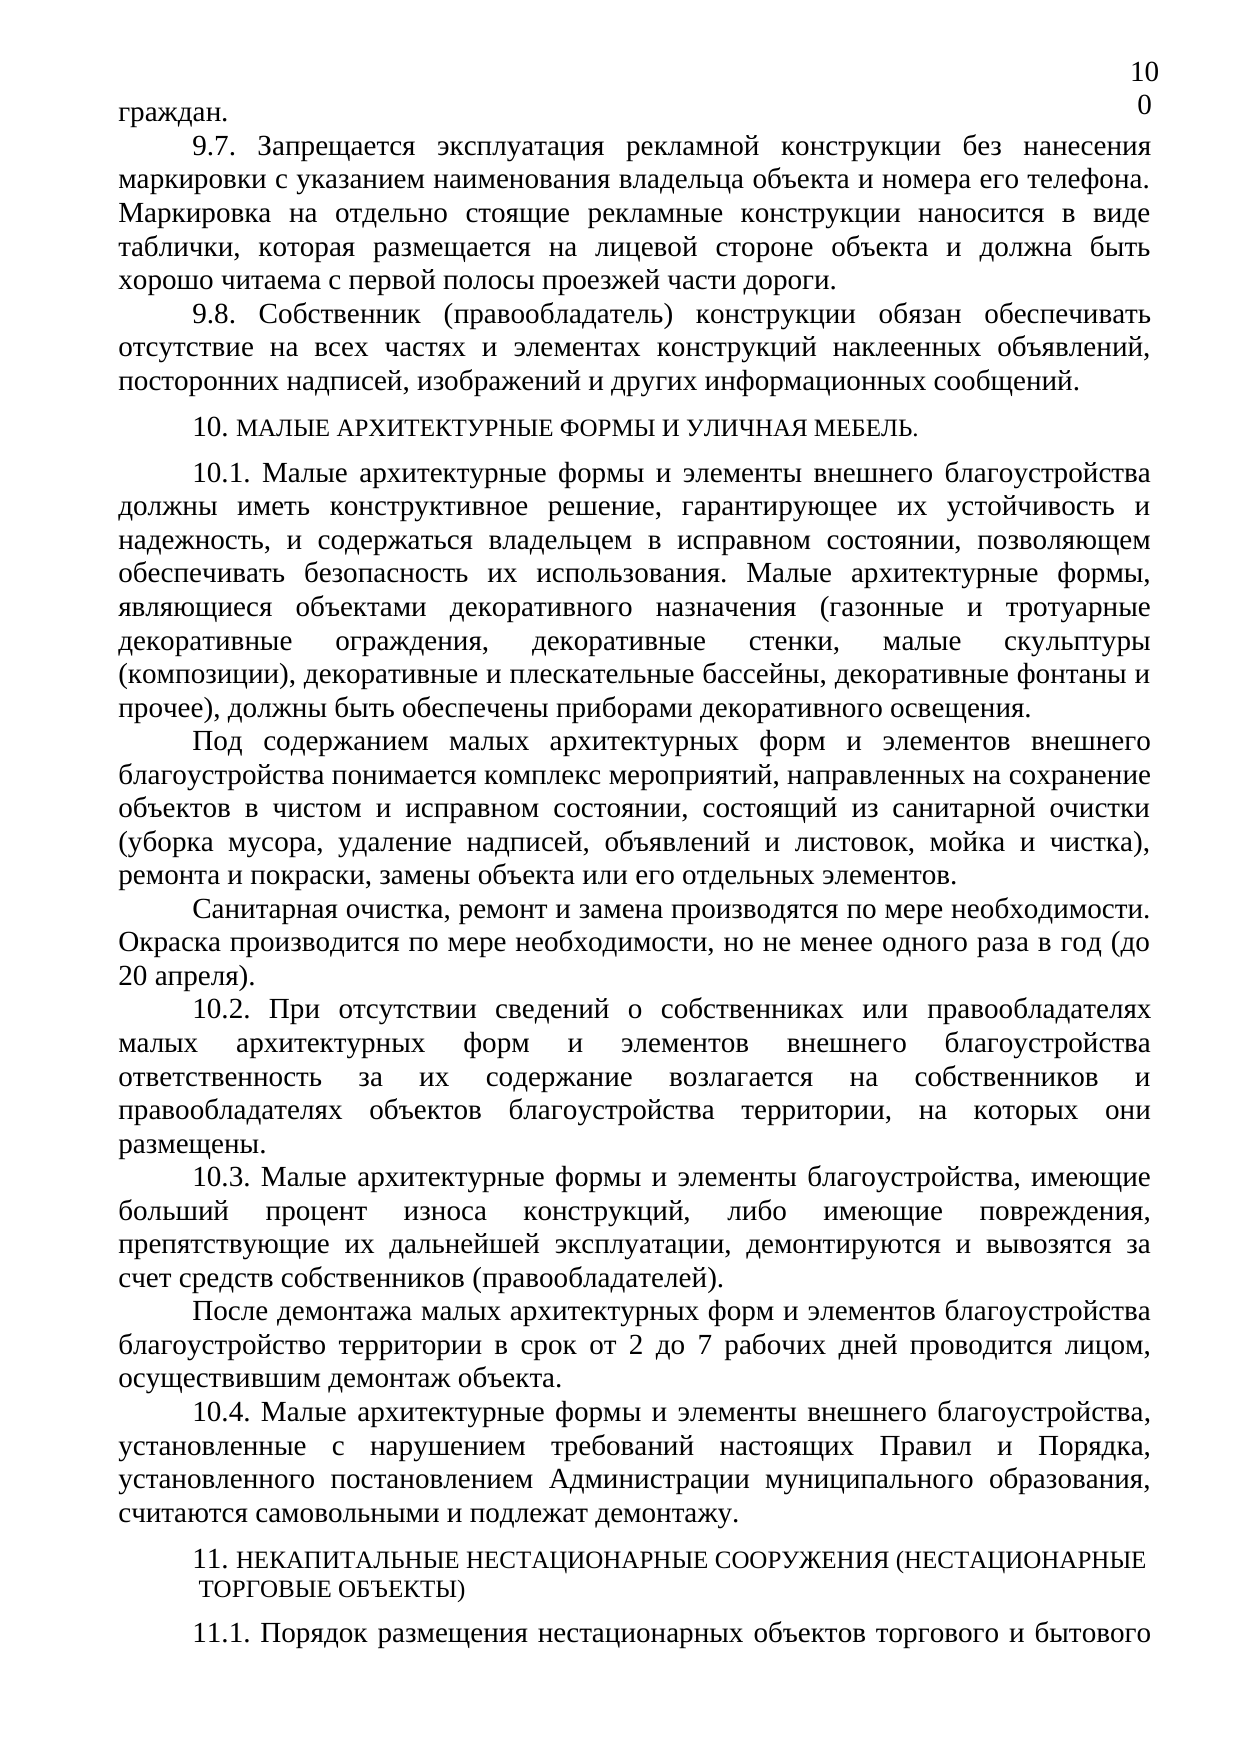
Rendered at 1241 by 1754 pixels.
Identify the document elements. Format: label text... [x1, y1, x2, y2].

text 9.7. Запрещается эксплуатация рекламной конструкции без нанесения маркировки с указанием наименования владельца объекта и номера его телефона. Маркировка на отдельно стоящие рекламные конструкции наносится в виде таблички, которая размещается на лицевой стороне объекта и должна быть хорошо читаема с первой полосы проезжей части дороги. [118, 128, 1152, 296]
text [118, 1616, 1152, 1649]
text ТОРГОВЫЕ ОБЪЕКТЫ) [118, 1574, 1152, 1603]
text 10.3. Малые архитектурные формы и элементы благоустройства, имеющие больший процент износа конструкций, либо имеющие повреждения, препятствующие их дальнейшей эксплуатации, демонтируются и вывозятся за счет средств собственников (правообладателей). [118, 1159, 1152, 1293]
text 10.2. При отсутствии сведений о собственниках или правообладателях малых архитектурных форм и элементов внешнего благоустройства ответственность за их содержание возлагается на собственников и правообладателях объектов благоустройства территории, на которых они размещены. [118, 992, 1152, 1159]
text Санитарная очистка, ремонт и замена производятся по мере необходимости. Окраска производится по мере необходимости, но не менее одного раза в год (до 20 апреля). [118, 891, 1152, 992]
text 11. НЕКАПИТАЛЬНЫЕ НЕСТАЦИОНАРНЫЕ СООРУЖЕНИЯ (НЕСТАЦИОНАРНЫЕ [118, 1541, 1152, 1574]
text 10.1. Малые архитектурные формы и элементы внешнего благоустройства должны иметь конструктивное решение, гарантирующее их устойчивость и надежность, и содержаться владельцем в исправном состоянии, позволяющем обеспечивать безопасность их использования. Малые архитектурные формы, являющиеся объектами декоративного назначения (газонные и тротуарные декоративные ограждения, декоративные стенки, малые скульптуры (композиции), декоративные и плескательные бассейны, декоративные фонтаны и прочее), должны быть обеспечены приборами декоративного освещения. [118, 455, 1152, 723]
text 10.4. Малые архитектурные формы и элементы внешнего благоустройства, установленные с нарушением требований настоящих Правил и Порядка, установленного постановлением Администрации муниципального образования, считаются самовольными и подлежат демонтажу. [118, 1394, 1152, 1528]
text 9.8. Собственник (правообладатель) конструкции обязан обеспечивать отсутствие на всех частях и элементах конструкций наклеенных объявлений, посторонних надписей, изображений и других информационных сообщений. [118, 296, 1152, 396]
text После демонтажа малых архитектурных форм и элементов благоустройства благоустройство территории в срок от 2 до 7 рабочих дней проводится лицом, осуществившим демонтаж объекта. [118, 1293, 1152, 1394]
text Под содержанием малых архитектурных форм и элементов внешнего благоустройства понимается комплекс мероприятий, направленных на сохранение объектов в чистом и исправном состоянии, состоящий из санитарной очистки (уборка мусора, удаление надписей, объявлений и листовок, мойка и чистка), ремонта и покраски, замены объекта или его отдельных элементов. [118, 723, 1152, 891]
text 10. МАЛЫЕ АРХИТЕКТУРНЫЕ ФОРМЫ И УЛИЧНАЯ МЕБЕЛЬ. [118, 409, 1152, 442]
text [118, 94, 1152, 128]
